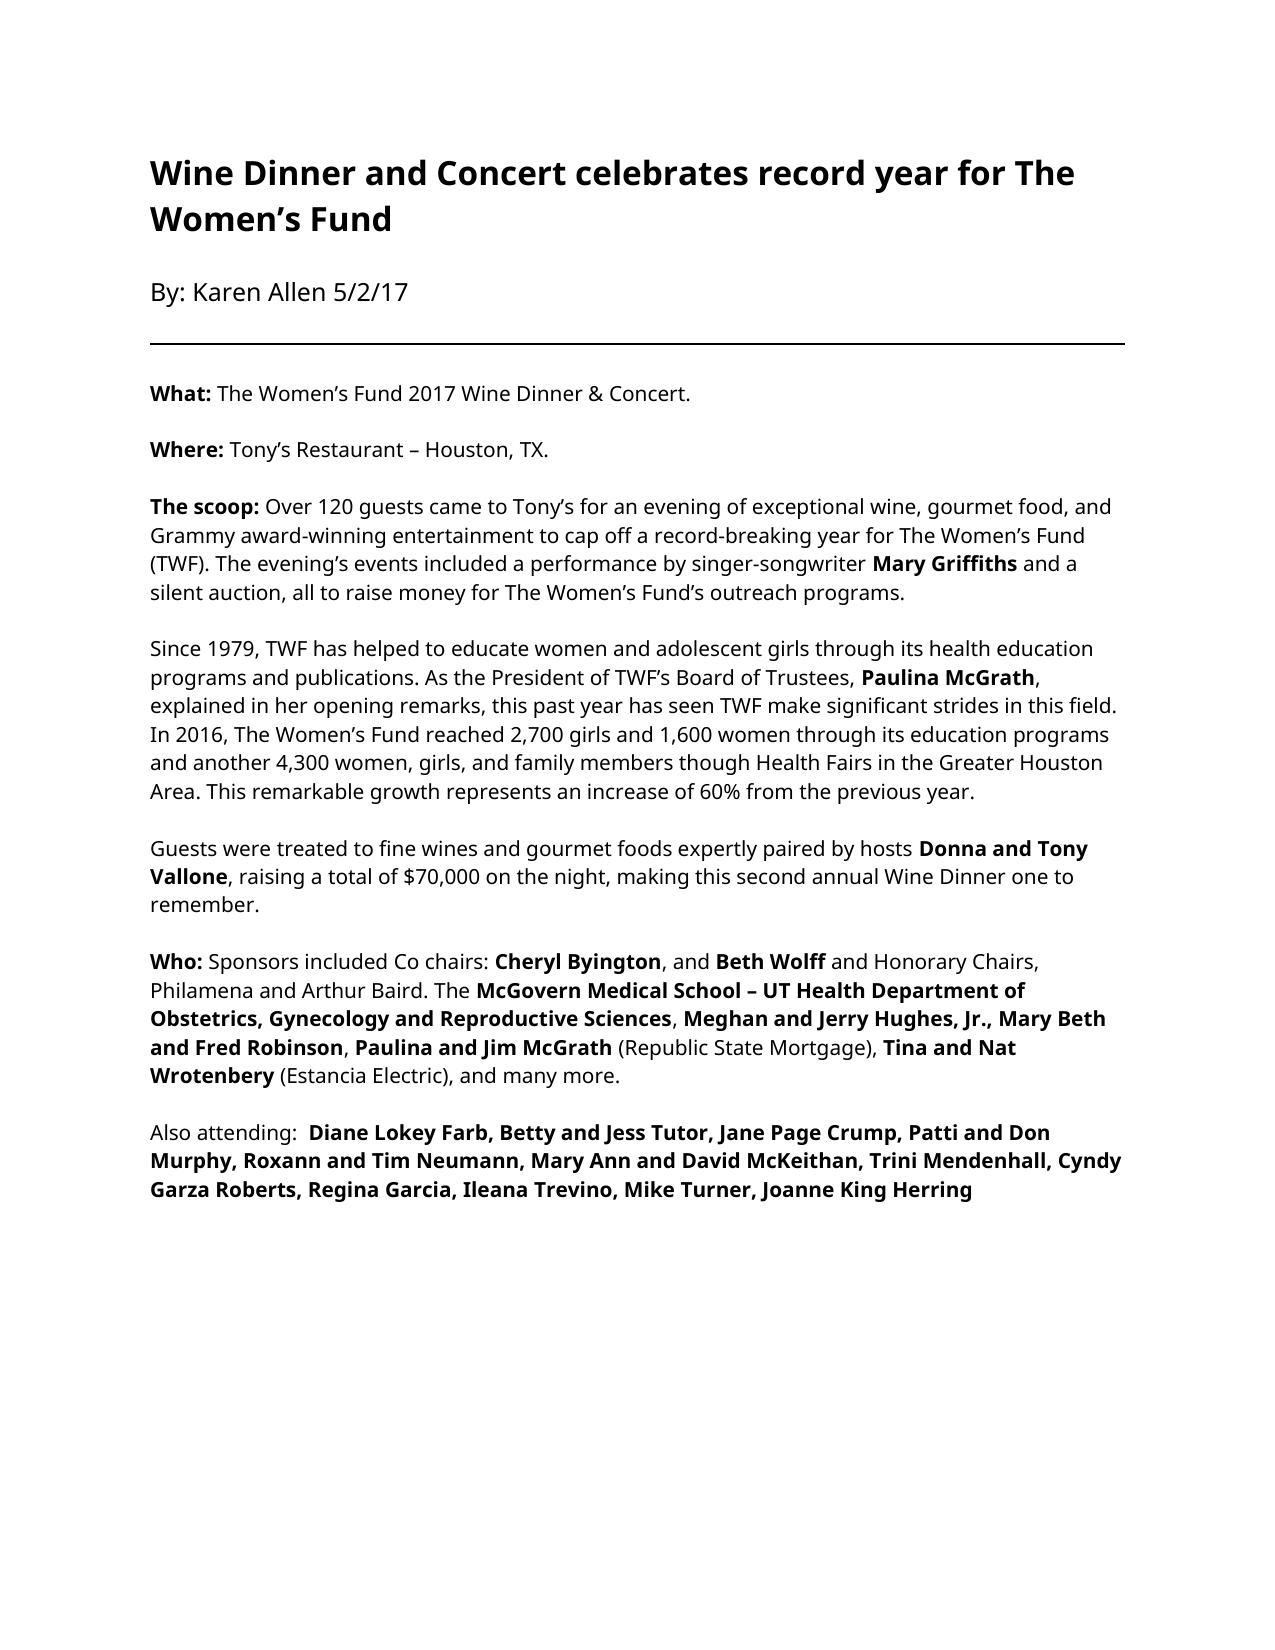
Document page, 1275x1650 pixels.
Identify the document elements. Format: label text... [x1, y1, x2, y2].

text Wine Dinner and Concert celebrates record year for The Women’s Fund [150, 150, 1125, 241]
text The scoop: Over 120 guests came to Tony’s for an evening of exceptional wine, gourmet food, and Grammy award-winning entertainment to cap off a record-breaking year for The Women’s Fund (TWF). The evening’s events included a performance by singer-songwriter Mary Griffiths and a silent auction, all to raise money for The Women’s Fund’s outreach programs. [150, 492, 1125, 606]
text What: The Women’s Fund 2017 Wine Dinner & Concert. [150, 379, 1125, 407]
text Since 1979, TWF has helped to educate women and adolescent girls through its health education programs and publications. As the President of TWF’s Board of Trustees, Paulina McGrath, explained in her opening remarks, this past year has seen TWF make significant strides in this field. In 2016, The Women’s Fund reached 2,700 girls and 1,600 women through its education programs and another 4,300 women, girls, and family members though Health Fairs in the Greater Houston Area. This remarkable growth represents an increase of 60% from the previous year. [150, 634, 1125, 805]
text Who: Sponsors included Co chairs: Cheryl Byington, and Beth Wolff and Honorary Chairs, Philamena and Arthur Baird. The McGovern Medical School – UT Health Department of Obstetrics, Gynecology and Reproductive Sciences, Meghan and Jerry Hughes, Jr., Mary Beth and Fred Robinson, Paulina and Jim McGrath (Republic State Mortgage), Tina and Nat Wrotenbery (Estancia Electric), and many more. [150, 947, 1125, 1089]
text Guests were treated to fine wines and gourmet foods expertly paired by hosts Donna and Tony Vallone, raising a total of $70,000 on the night, making this second annual Wine Dinner one to remember. [150, 834, 1125, 919]
text By: Karen Allen 5/2/17 [150, 275, 1125, 309]
text Also attending: Diane Lokey Farb, Betty and Jess Tutor, Jane Page Crump, Patti and Don Murphy, Roxann and Tim Neumann, Mary Ann and David McKeithan, Trini Mendenhall, Cyndy Garza Roberts, Regina Garcia, Ileana Trevino, Mike Turner, Joanne King Herring [150, 1118, 1125, 1203]
text Where: Tony’s Restaurant – Houston, TX. [150, 436, 1125, 464]
